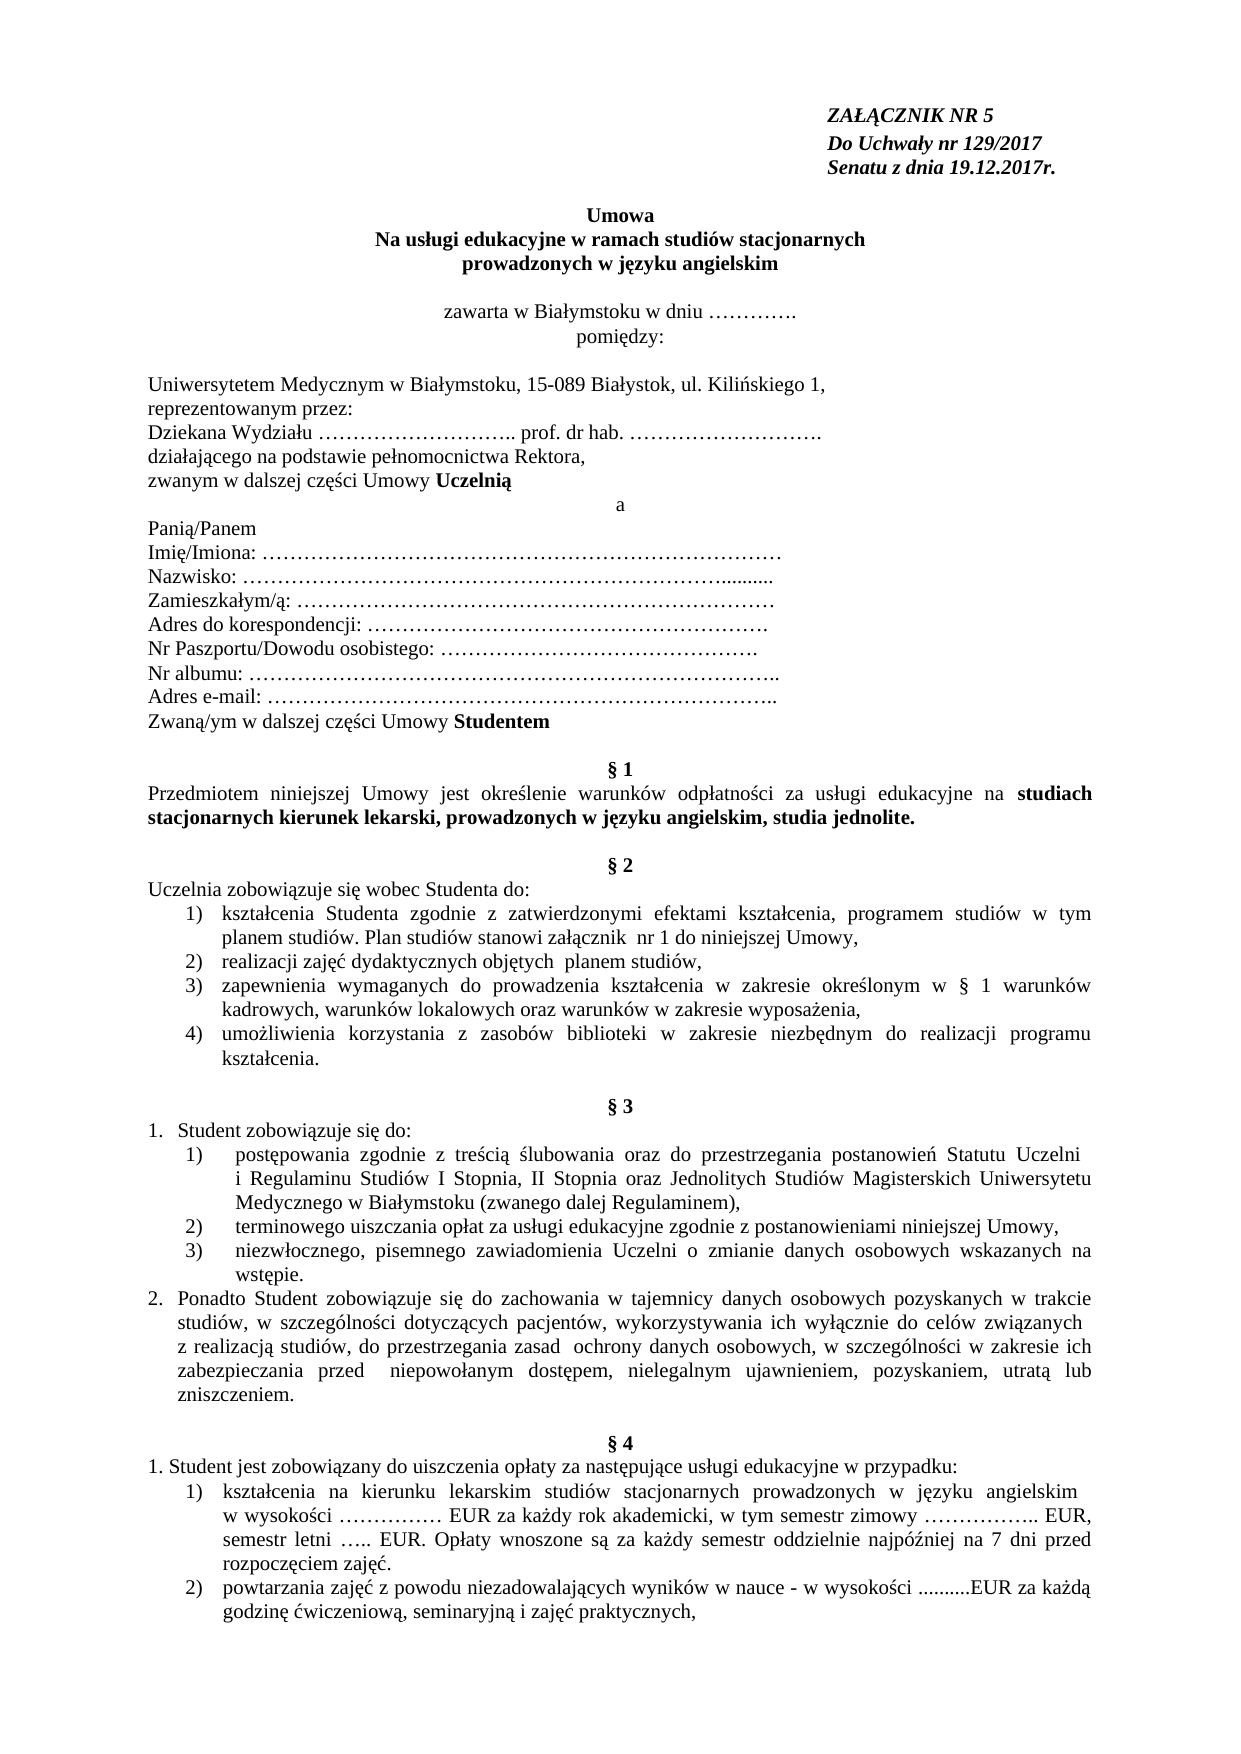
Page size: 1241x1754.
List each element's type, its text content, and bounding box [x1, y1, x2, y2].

list realizacji zajęć dydaktycznych objętych planem studiów, [185, 949, 1092, 973]
list powtarzania zajęć z powodu niezadowalających wyników w nauce - w wysokości ..........EUR za każdą godzinę ćwiczeniową, seminaryjną i zajęć praktycznych, [185, 1575, 1092, 1623]
list kształcenia na kierunku lekarskim studiów stacjonarnych prowadzonych w języku angielskim w wysokości …………… EUR za każdy rok akademicki, w tym semestr zimowy …………….. EUR, semestr letni ….. EUR. Opłaty wnoszone są za każdy semestr oddzielnie najpóźniej na 7 dni przed rozpoczęciem zajęć. [185, 1478, 1092, 1575]
list Ponadto Student zobowiązuje się do zachowania w tajemnicy danych osobowych pozyskanych w trakcie studiów, w szczególności dotyczących pacjentów, wykorzystywania ich wyłącznie do celów związanych z realizacją studiów, do przestrzegania zasad ochrony danych osobowych, w szczególności w zakresie ich zabezpieczania przed niepowołanym dostępem, nielegalnym ujawnieniem, pozyskaniem, utratą lub zniszczeniem. [148, 1286, 1092, 1406]
list postępowania zgodnie z treścią ślubowania oraz do przestrzegania postanowień Statutu Uczelni i Regulaminu Studiów I Stopnia, II Stopnia oraz Jednolitych Studiów Magisterskich Uniwersytetu Medycznego w Białymstoku (zwanego dalej Regulaminem), [185, 1142, 1092, 1214]
text Adres do korespondencji: …………………………………………………. [148, 612, 1092, 636]
text zawarta w Białymstoku w dniu …………. [148, 299, 1092, 323]
text Umowa [148, 203, 1092, 227]
list umożliwienia korzystania z zasobów biblioteki w zakresie niezbędnym do realizacji programu kształcenia. [185, 1021, 1092, 1069]
text § 2 [148, 853, 1092, 877]
text Nazwisko: …………………………………………………………….......... [148, 564, 1092, 588]
text Nr albumu: ………………………………………………………………….. [148, 660, 1092, 684]
text Zamieszkałym/ą: …………………………………………………………… [148, 588, 1092, 612]
list kształcenia Studenta zgodnie z zatwierdzonymi efektami kształcenia, programem studiów w tym planem studiów. Plan studiów stanowi załącznik nr 1 do niniejszej Umowy, [185, 901, 1092, 949]
list zapewnienia wymaganych do prowadzenia kształcenia w zakresie określonym w § 1 warunków kadrowych, warunków lokalowych oraz warunków w zakresie wyposażenia, [185, 973, 1092, 1021]
text Do Uchwały nr 129/2017 [827, 131, 1092, 155]
text Nr Paszportu/Dowodu osobistego: ………………………………………. [148, 636, 1092, 660]
list terminowego uiszczania opłat za usługi edukacyjne zgodnie z postanowieniami niniejszej Umowy, [185, 1214, 1092, 1238]
text Senatu z dnia 19.12.2017r. [827, 155, 1092, 179]
text Na usługi edukacyjne w ramach studiów stacjonarnych [148, 227, 1092, 251]
text Imię/Imiona: ………………………………………………………………… [148, 540, 1092, 564]
text Przedmiotem niniejszej Umowy jest określenie warunków odpłatności za usługi edukacyjne na studiach stacjonarnych kierunek lekarski, prowadzonych w języku angielskim, studia jednolite. [148, 781, 1092, 829]
text pomiędzy: [148, 323, 1092, 348]
text Panią/Panem [148, 516, 1092, 540]
text Adres e-mail: ……………………………………………………………….. [148, 684, 1092, 708]
text Uniwersytetem Medycznym w Białymstoku, 15-089 Białystok, ul. Kilińskiego 1, [148, 372, 1092, 396]
text § 1 [148, 757, 1092, 781]
text reprezentowanym przez: [148, 396, 1092, 420]
text a [148, 492, 1092, 516]
text Dziekana Wydziału ……………………….. prof. dr hab. ………………………. [148, 420, 1092, 444]
text § 3 [148, 1093, 1092, 1118]
text zwanym w dalszej części Umowy Uczelnią [148, 468, 1092, 492]
text Zwaną/ym w dalszej części Umowy Studentem [148, 708, 1092, 733]
text § 4 [148, 1430, 1092, 1454]
text Uczelnia zobowiązuje się wobec Studenta do: [148, 877, 1092, 901]
list niezwłocznego, pisemnego zawiadomienia Uczelni o zmianie danych osobowych wskazanych na wstępie. [185, 1238, 1092, 1286]
text ZAŁĄCZNIK NR 5 [827, 103, 1092, 127]
text prowadzonych w języku angielskim [148, 251, 1092, 275]
text działającego na podstawie pełnomocnictwa Rektora, [148, 444, 1092, 468]
list Student zobowiązuje się do: [148, 1118, 1092, 1142]
text 1. Student jest zobowiązany do uiszczenia opłaty za następujące usługi edukacyjne w przypadku: [148, 1454, 1092, 1478]
